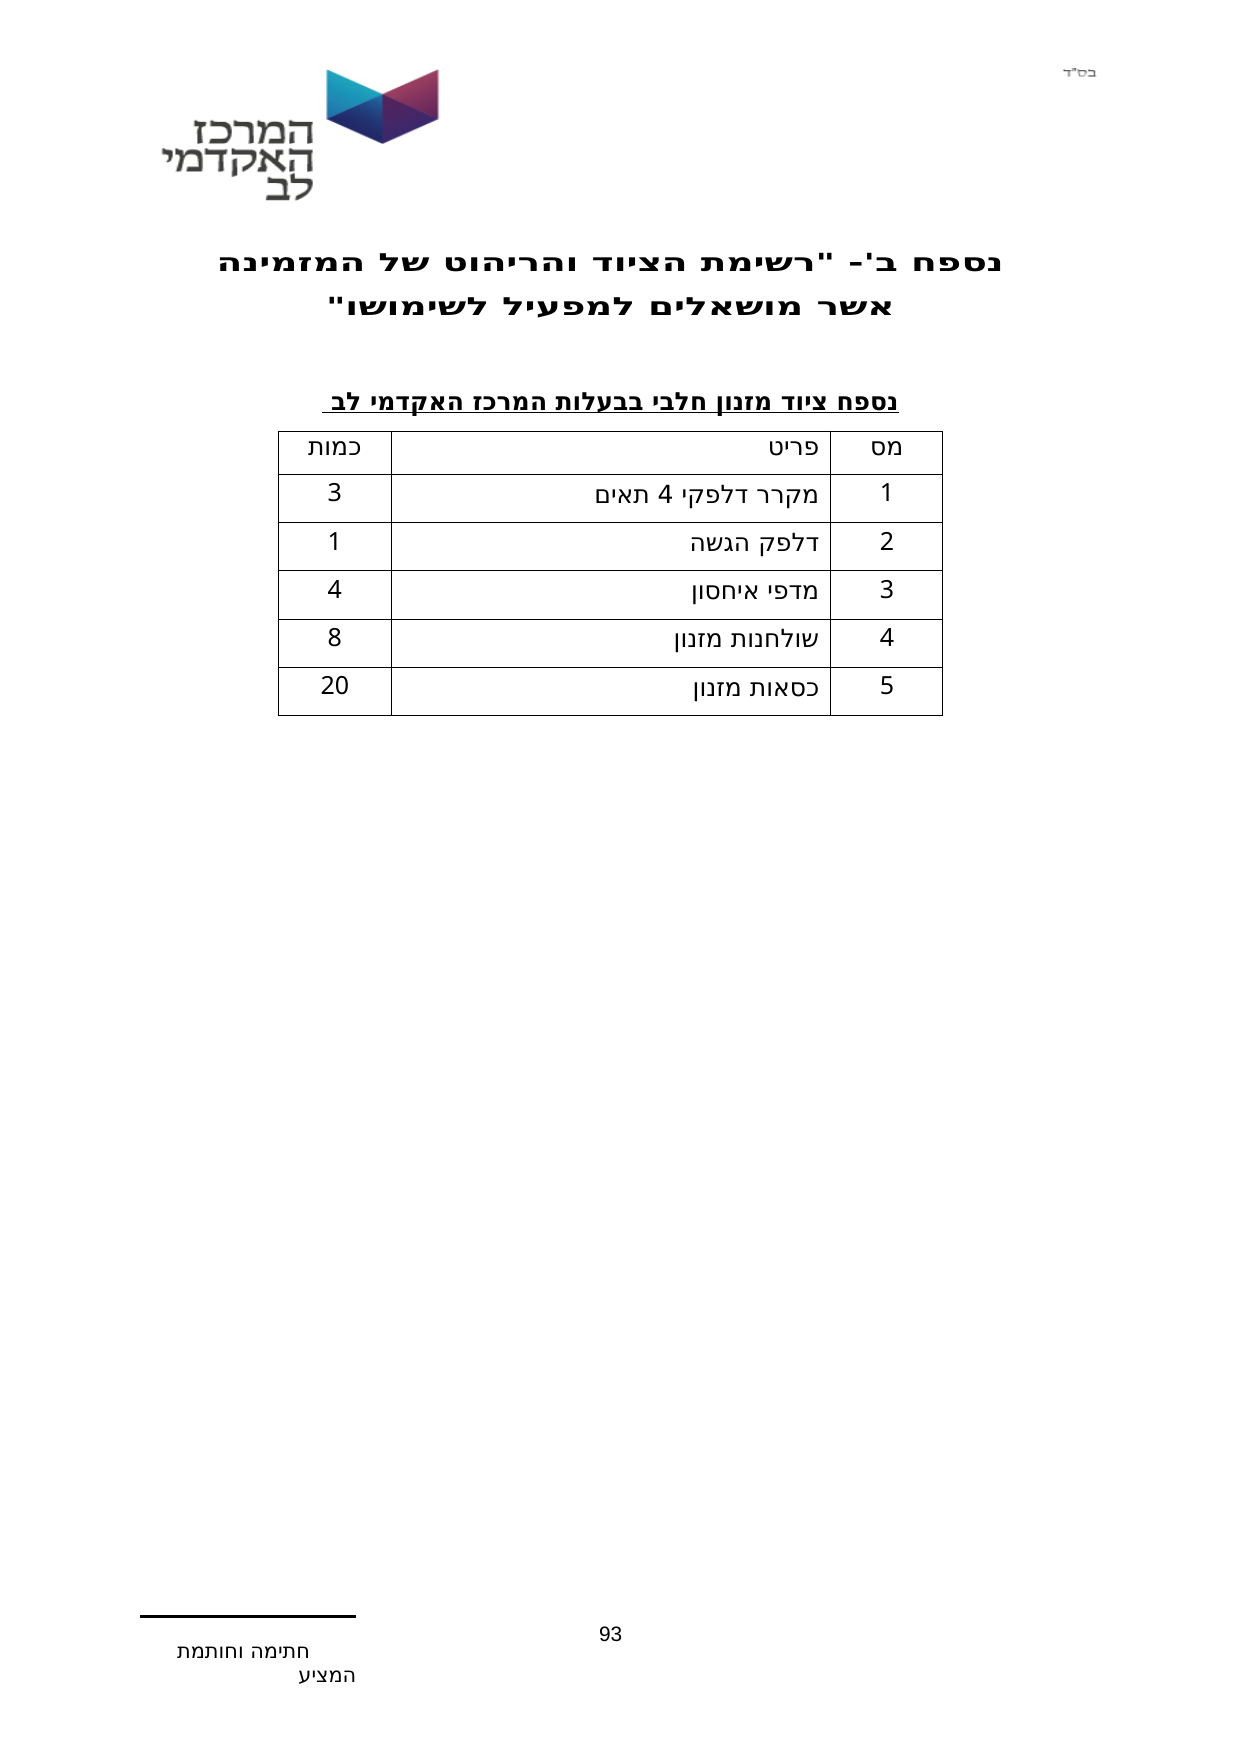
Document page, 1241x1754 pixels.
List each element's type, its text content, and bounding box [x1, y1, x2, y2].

table_header כמות [279, 432, 391, 474]
table_header פריט [392, 432, 830, 474]
table_cell כסאות מזנון [392, 668, 830, 715]
table_cell שולחנות מזנון [392, 620, 830, 667]
table_header מס [831, 432, 942, 474]
picture [85, 9, 1175, 220]
table_cell מקרר דלפקי 4 תאים [392, 475, 830, 522]
table_cell דלפק הגשה [392, 523, 830, 570]
text נספח ב'- "רשימת הציוד והריהוט של המזמינה אשר מושאלים למפעיל לשימושו" [187, 248, 1034, 321]
table_cell 4 [279, 571, 391, 619]
table_cell 5 [831, 668, 942, 715]
table_cell 8 [279, 620, 391, 667]
table_cell 1 [831, 475, 942, 522]
table_cell מדפי איחסון [392, 571, 830, 619]
table_cell 20 [279, 668, 391, 715]
table_cell 1 [279, 523, 391, 570]
table_cell 4 [831, 620, 942, 667]
table_cell 3 [279, 475, 391, 522]
table_cell 3 [831, 571, 942, 619]
text נספח ציוד מזנון חלבי בבעלות המרכז האקדמי לב [187, 387, 1034, 416]
table_cell 2 [831, 523, 942, 570]
